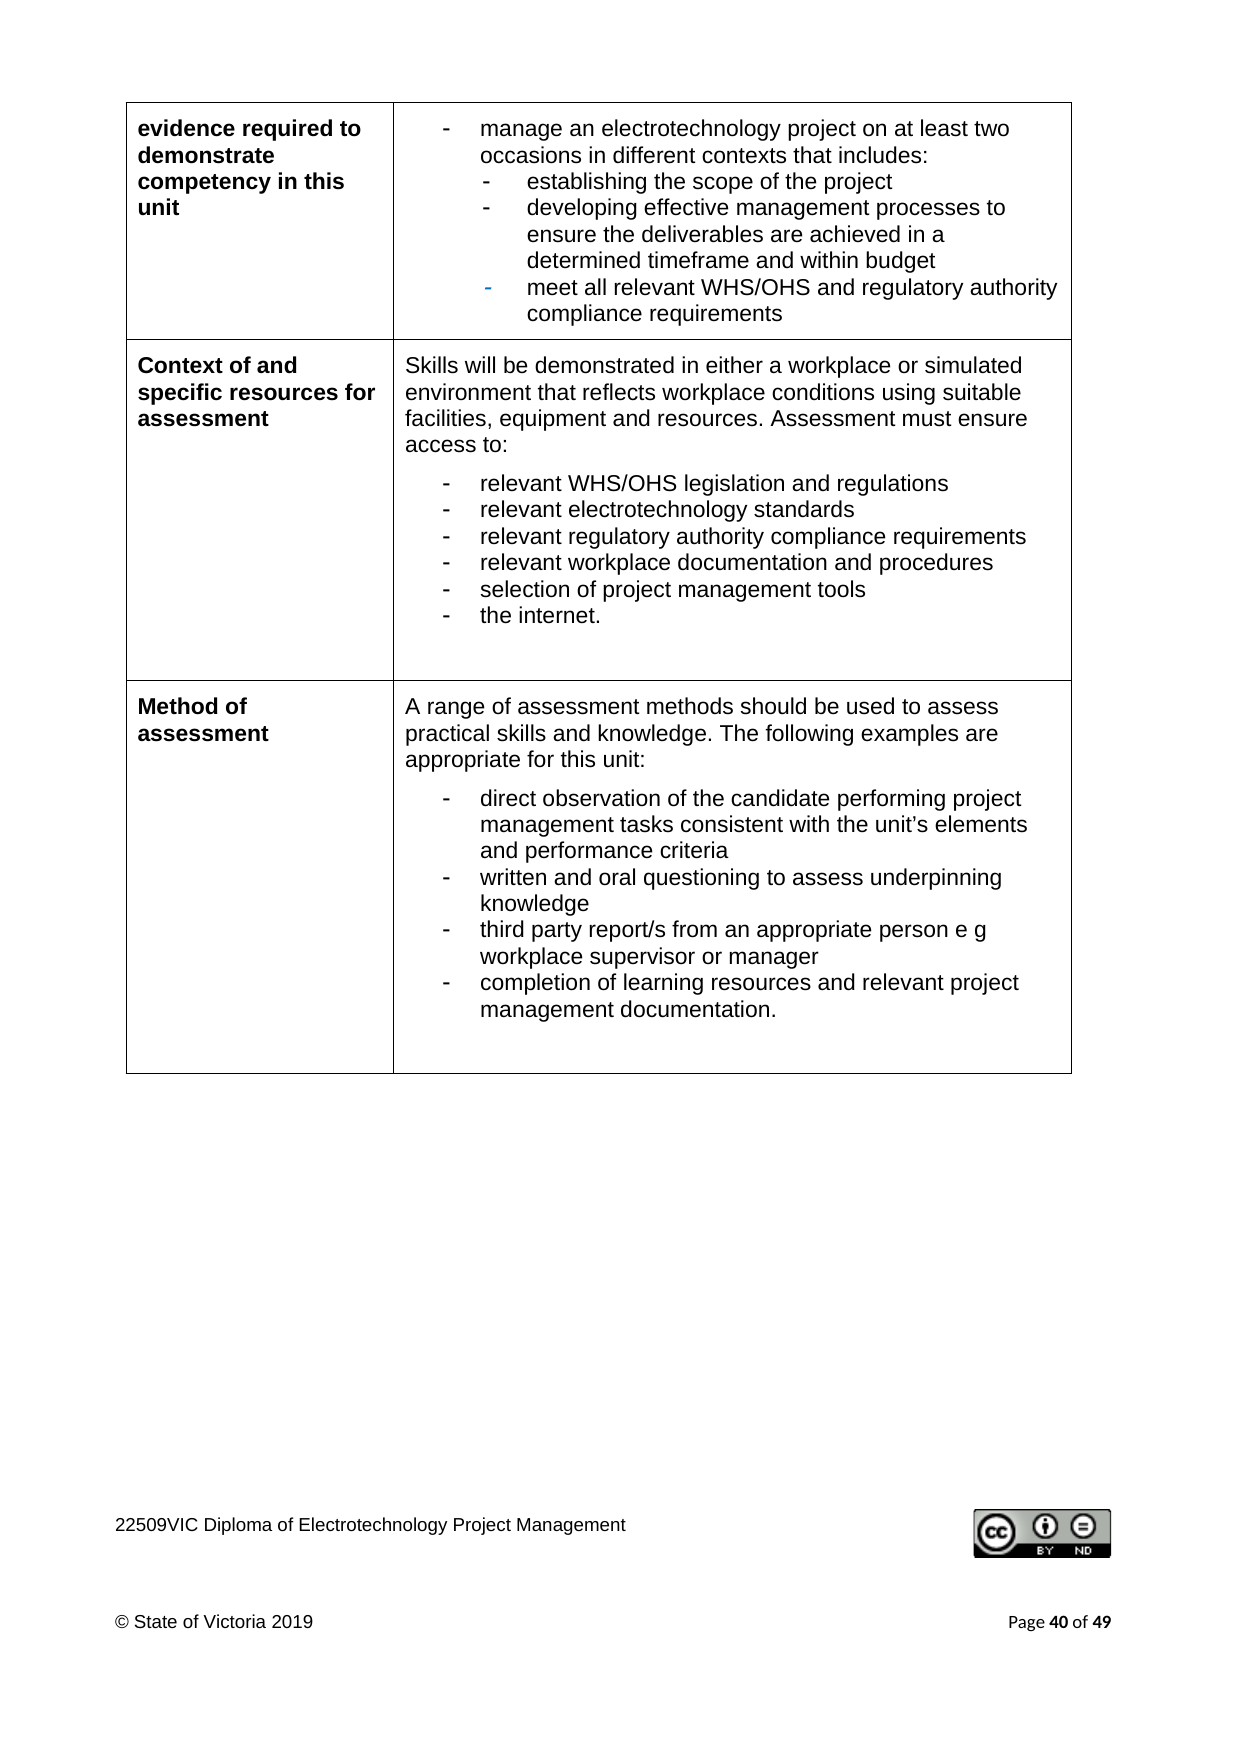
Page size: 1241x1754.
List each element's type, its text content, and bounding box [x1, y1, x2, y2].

table_cell A range of assessment methods should be used to assess practical skills and knowledge. The following examples are appropriate for this unit: direct observation of the candidate performing project management tasks consistent with the unit’s elements and performance criteria written and oral questioning to assess underpinning knowledge third party report/s from an appropriate person e g workplace supervisor or manager completion of learning resources and relevant project management documentation. [394, 681, 1071, 1073]
table_cell Method of assessment [127, 681, 393, 1073]
table_cell Context of and specific resources for assessment [127, 340, 393, 679]
table_cell Critical aspects for assessment and evidence required to demonstrate competency in this unit [127, 103, 393, 339]
picture [973, 1509, 1112, 1558]
table_cell Skills will be demonstrated in either a workplace or simulated environment that reflects workplace conditions using suitable facilities, equipment and resources. Assessment must ensure access to: relevant WHS/OHS legislation and regulations relevant electrotechnology standards relevant regulatory authority compliance requirements relevant workplace documentation and procedures selection of project management tools the internet. [394, 340, 1071, 679]
